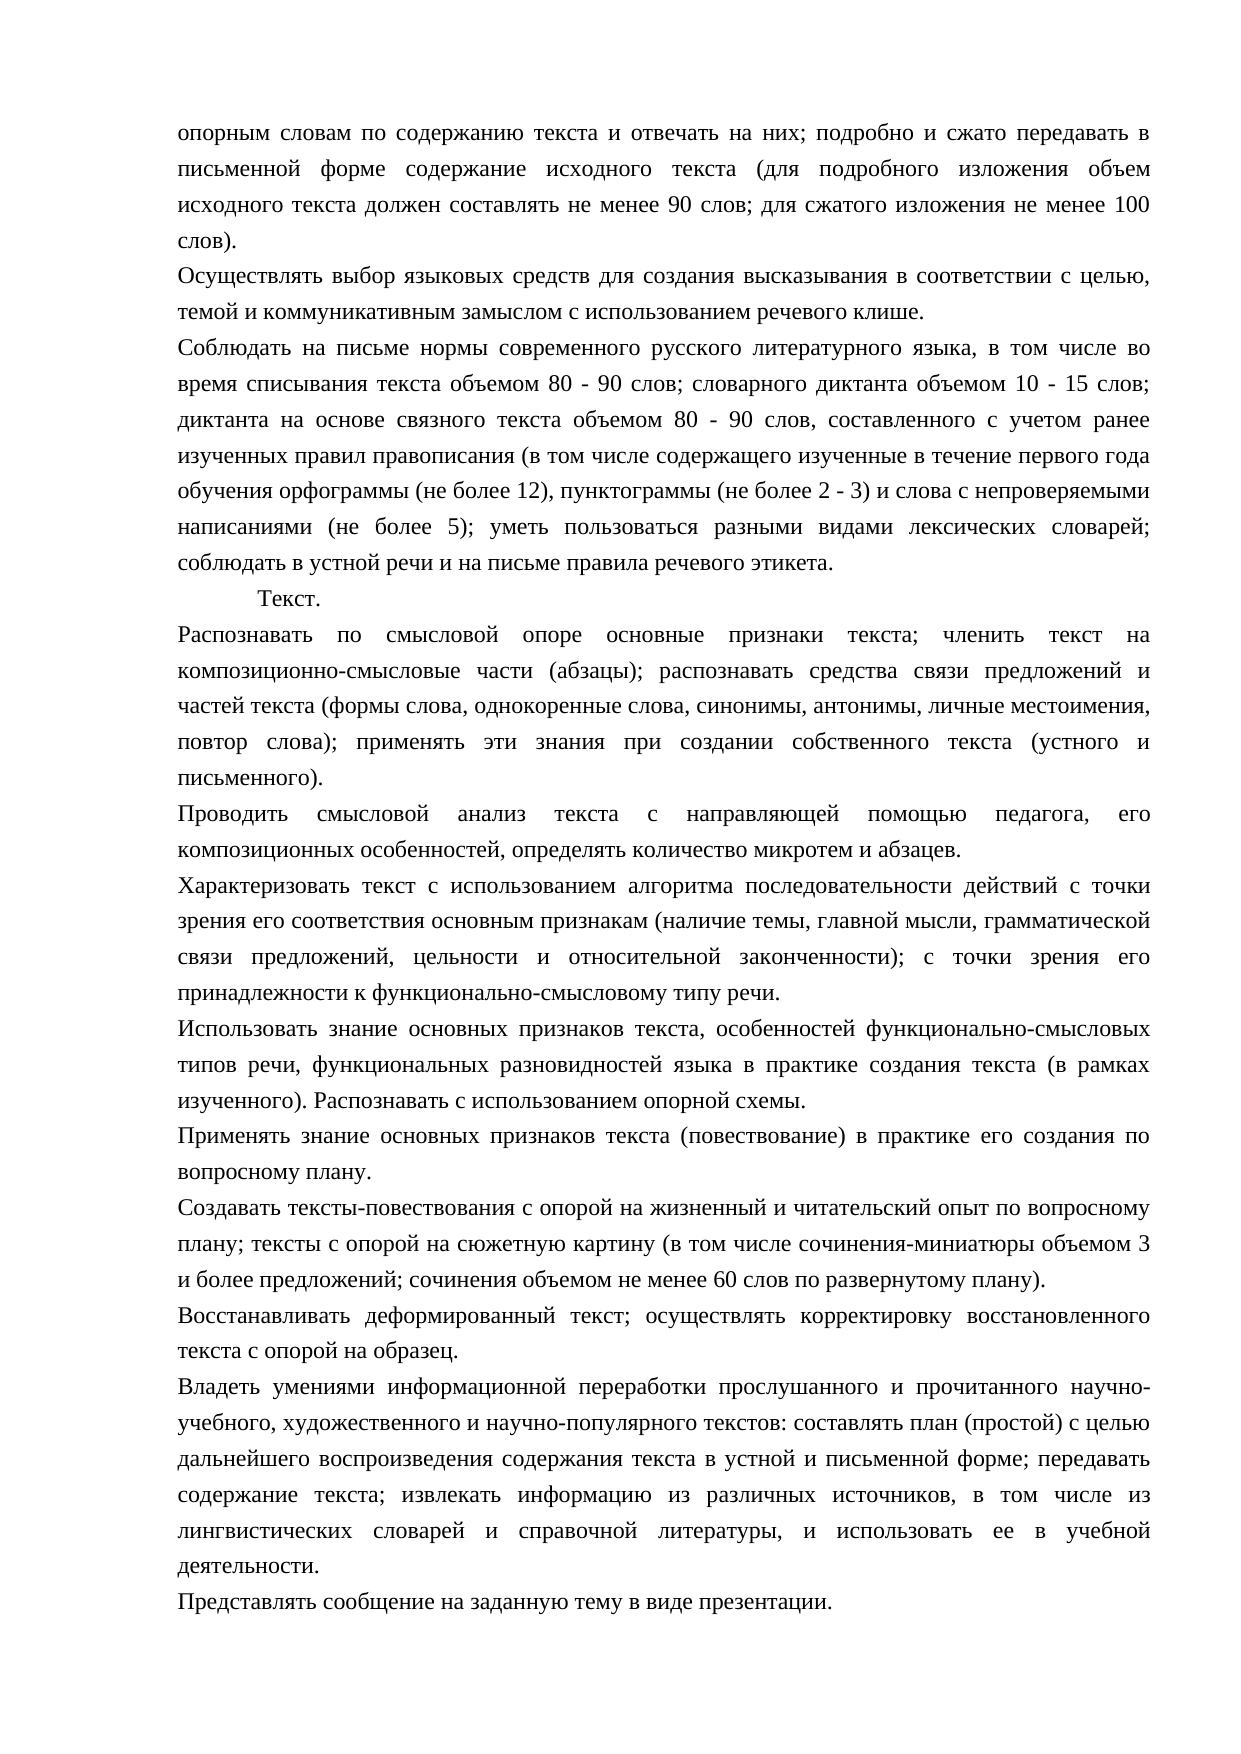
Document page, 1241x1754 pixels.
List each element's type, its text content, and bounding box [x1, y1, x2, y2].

text Характеризовать текст с использованием алгоритма последовательности действий с точки зрения его соответствия основным признакам (наличие темы, главной мысли, грамматической связи предложений, цельности и относительной законченности); с точки зрения его принадлежности к функционально-смысловому типу речи. [177, 871, 1152, 1006]
text Проводить смысловой анализ текста с направляющей помощью педагога, его композиционных особенностей, определять количество микротем и абзацев. [177, 799, 1152, 862]
text Текст. [177, 584, 1152, 612]
text Представлять сообщение на заданную тему в виде презентации. [177, 1587, 1152, 1615]
text Осуществлять выбор языковых средств для создания высказывания в соответствии с целью, темой и коммуникативным замыслом с использованием речевого клише. [177, 261, 1152, 325]
text Использовать знание основных признаков текста, особенностей функционально-смысловых типов речи, функциональных разновидностей языка в практике создания текста (в рамках изученного). Распознавать с использованием опорной схемы. [177, 1014, 1152, 1113]
text Владеть умениями информационной переработки прослушанного и прочитанного научно-учебного, художественного и научно-популярного текстов: составлять план (простой) с целью дальнейшего воспроизведения содержания текста в устной и письменной форме; передавать содержание текста; извлекать информацию из различных источников, в том числе из лингвистических словарей и справочной литературы, и использовать ее в учебной деятельности. [177, 1372, 1152, 1579]
text Восстанавливать деформированный текст; осуществлять корректировку восстановленного текста с опорой на образец. [177, 1301, 1152, 1364]
text Применять знание основных признаков текста (повествование) в практике его создания по вопросному плану. [177, 1121, 1152, 1185]
text Распознавать по смысловой опоре основные признаки текста; членить текст на композиционно-смысловые части (абзацы); распознавать средства связи предложений и частей текста (формы слова, однокоренные слова, синонимы, антонимы, личные местоимения, повтор слова); применять эти знания при создании собственного текста (устного и письменного). [177, 620, 1152, 791]
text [177, 118, 1152, 253]
text Создавать тексты-повествования с опорой на жизненный и читательский опыт по вопросному плану; тексты с опорой на сюжетную картину (в том числе сочинения-миниатюры объемом 3 и более предложений; сочинения объемом не менее 60 слов по развернутому плану). [177, 1193, 1152, 1292]
text Соблюдать на письме нормы современного русского литературного языка, в том числе во время списывания текста объемом 80 - 90 слов; словарного диктанта объемом 10 - 15 слов; диктанта на основе связного текста объемом 80 - 90 слов, составленного с учетом ранее изученных правил правописания (в том числе содержащего изученные в течение первого года обучения орфограммы (не более 12), пунктограммы (не более 2 - 3) и слова с непроверяемыми написаниями (не более 5); уметь пользоваться разными видами лексических словарей; соблюдать в устной речи и на письме правила речевого этикета. [177, 333, 1152, 576]
